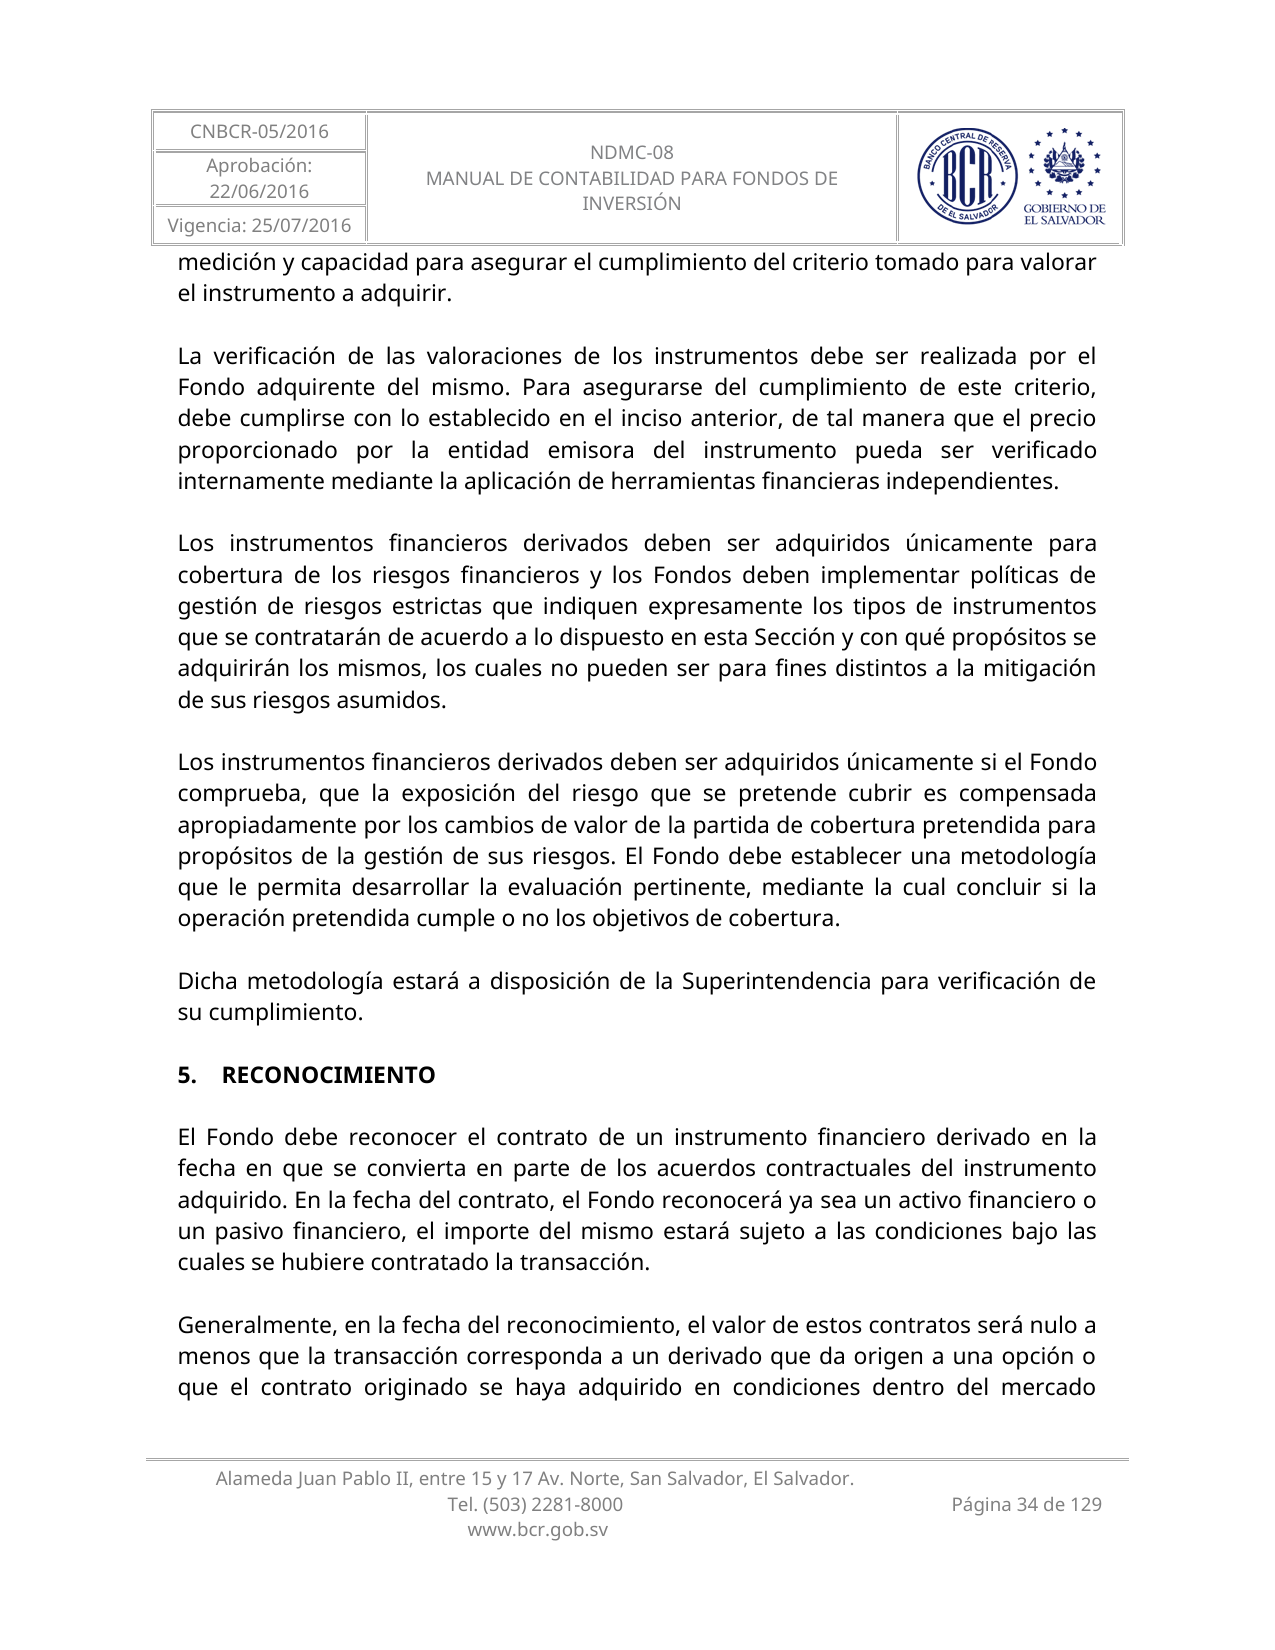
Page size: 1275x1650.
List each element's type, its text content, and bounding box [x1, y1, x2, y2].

text La verificación de las valoraciones de los instrumentos debe ser realizada por el Fondo adquirente del mismo. Para asegurarse del cumplimiento de este criterio, debe cumplirse con lo establecido en el inciso anterior, de tal manera que el precio proporcionado por la entidad emisora del instrumento pueda ser verificado internamente mediante la aplicación de herramientas financieras independientes. [177, 340, 1098, 496]
text Los instrumentos financieros derivados deben ser adquiridos únicamente para cobertura de los riesgos financieros y los Fondos deben implementar políticas de gestión de riesgos estrictas que indiquen expresamente los tipos de instrumentos que se contratarán de acuerdo a lo dispuesto en esta Sección y con qué propósitos se adquirirán los mismos, los cuales no pueden ser para fines distintos a la mitigación de sus riesgos asumidos. [177, 527, 1098, 715]
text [177, 1309, 1098, 1402]
text Dicha metodología estará a disposición de la Superintendencia para verificación de su cumplimiento. [177, 965, 1098, 1027]
picture [914, 128, 1107, 228]
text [177, 177, 1098, 245]
text El Fondo debe reconocer el contrato de un instrumento financiero derivado en la fecha en que se convierta en parte de los acuerdos contractuales del instrumento adquirido. En la fecha del contrato, el Fondo reconocerá ya sea un activo financiero o un pasivo financiero, el importe del mismo estará sujeto a las condiciones bajo las cuales se hubiere contratado la transacción. [177, 1121, 1098, 1277]
subtitle RECONOCIMIENTO [177, 1059, 1098, 1090]
text Los instrumentos financieros derivados deben ser adquiridos únicamente si el Fondo comprueba, que la exposición del riesgo que se pretende cubrir es compensada apropiadamente por los cambios de valor de la partida de cobertura pretendida para propósitos de la gestión de sus riesgos. El Fondo debe establecer una metodología que le permita desarrollar la evaluación pertinente, mediante la cual concluir si la operación pretendida cumple o no los objetivos de cobertura. [177, 746, 1098, 934]
